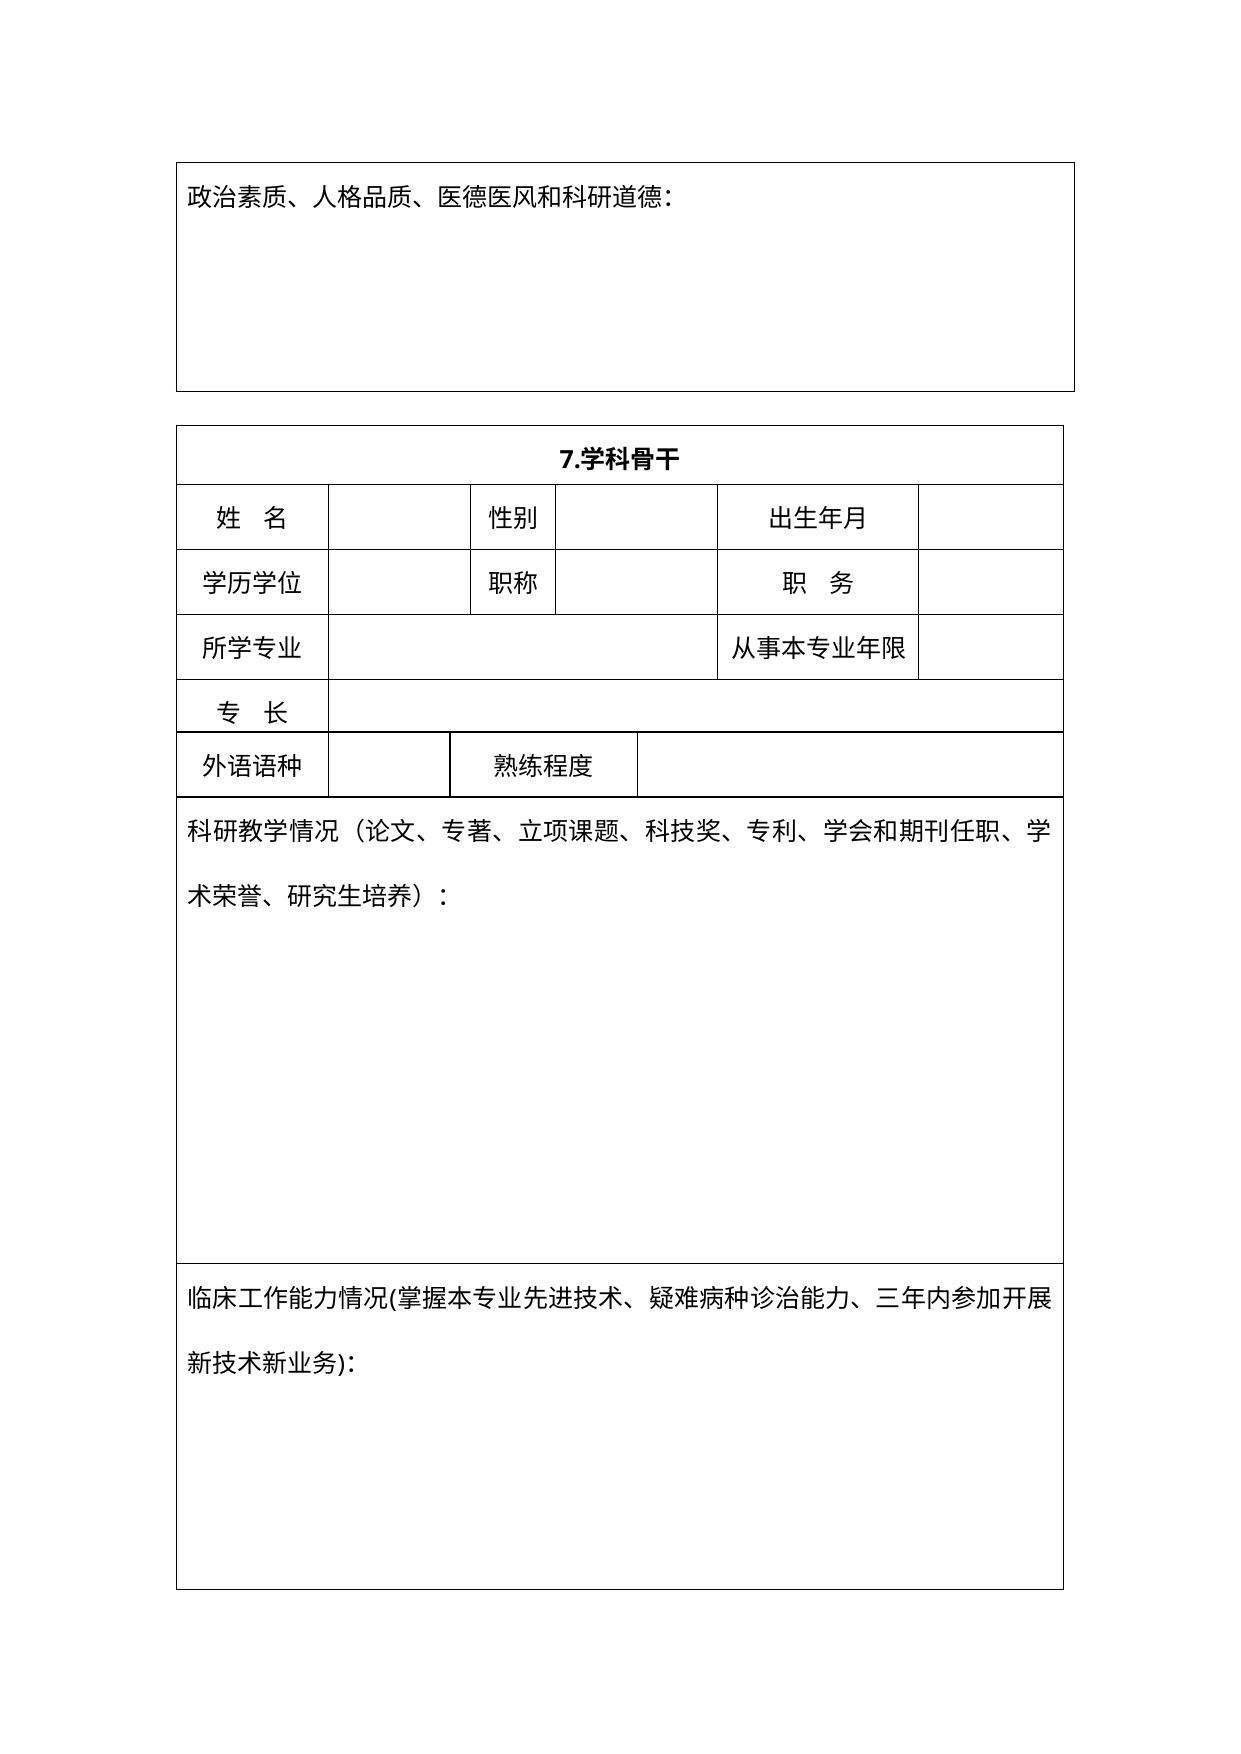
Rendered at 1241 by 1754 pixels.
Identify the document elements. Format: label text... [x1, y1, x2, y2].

table_cell 专 长 [177, 680, 328, 731]
table_header 7.学科骨干 [177, 426, 1063, 483]
table_cell 政治素质、人格品质、医德医风和科研道德： [177, 163, 1074, 391]
table_cell 学历学位 [177, 550, 328, 613]
table_cell 所学专业 [177, 615, 328, 678]
table_cell [919, 485, 1063, 548]
table_cell [638, 733, 1063, 796]
table_cell [556, 550, 717, 613]
table_cell [329, 615, 717, 678]
table_cell [556, 485, 717, 548]
table_cell [919, 550, 1063, 613]
table_cell 科研教学情况（论文、专著、立项课题、科技奖、专利、学会和期刊任职、学术荣誉、研究生培养）： [177, 798, 1063, 1263]
table_cell 职称 [471, 550, 555, 613]
table_cell [329, 550, 470, 613]
table_cell 性别 [471, 485, 555, 548]
table_cell 职 务 [718, 550, 918, 613]
table_cell 姓 名 [177, 485, 328, 548]
table_cell [329, 733, 449, 796]
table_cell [177, 1264, 1063, 1589]
table_cell [329, 680, 1063, 731]
table_cell [919, 615, 1063, 678]
table_cell 外语语种 [177, 733, 328, 796]
table_cell 从事本专业年限 [718, 615, 918, 678]
table_cell [329, 485, 470, 548]
table_cell 熟练程度 [451, 733, 637, 796]
table_cell 出生年月 [718, 485, 918, 548]
